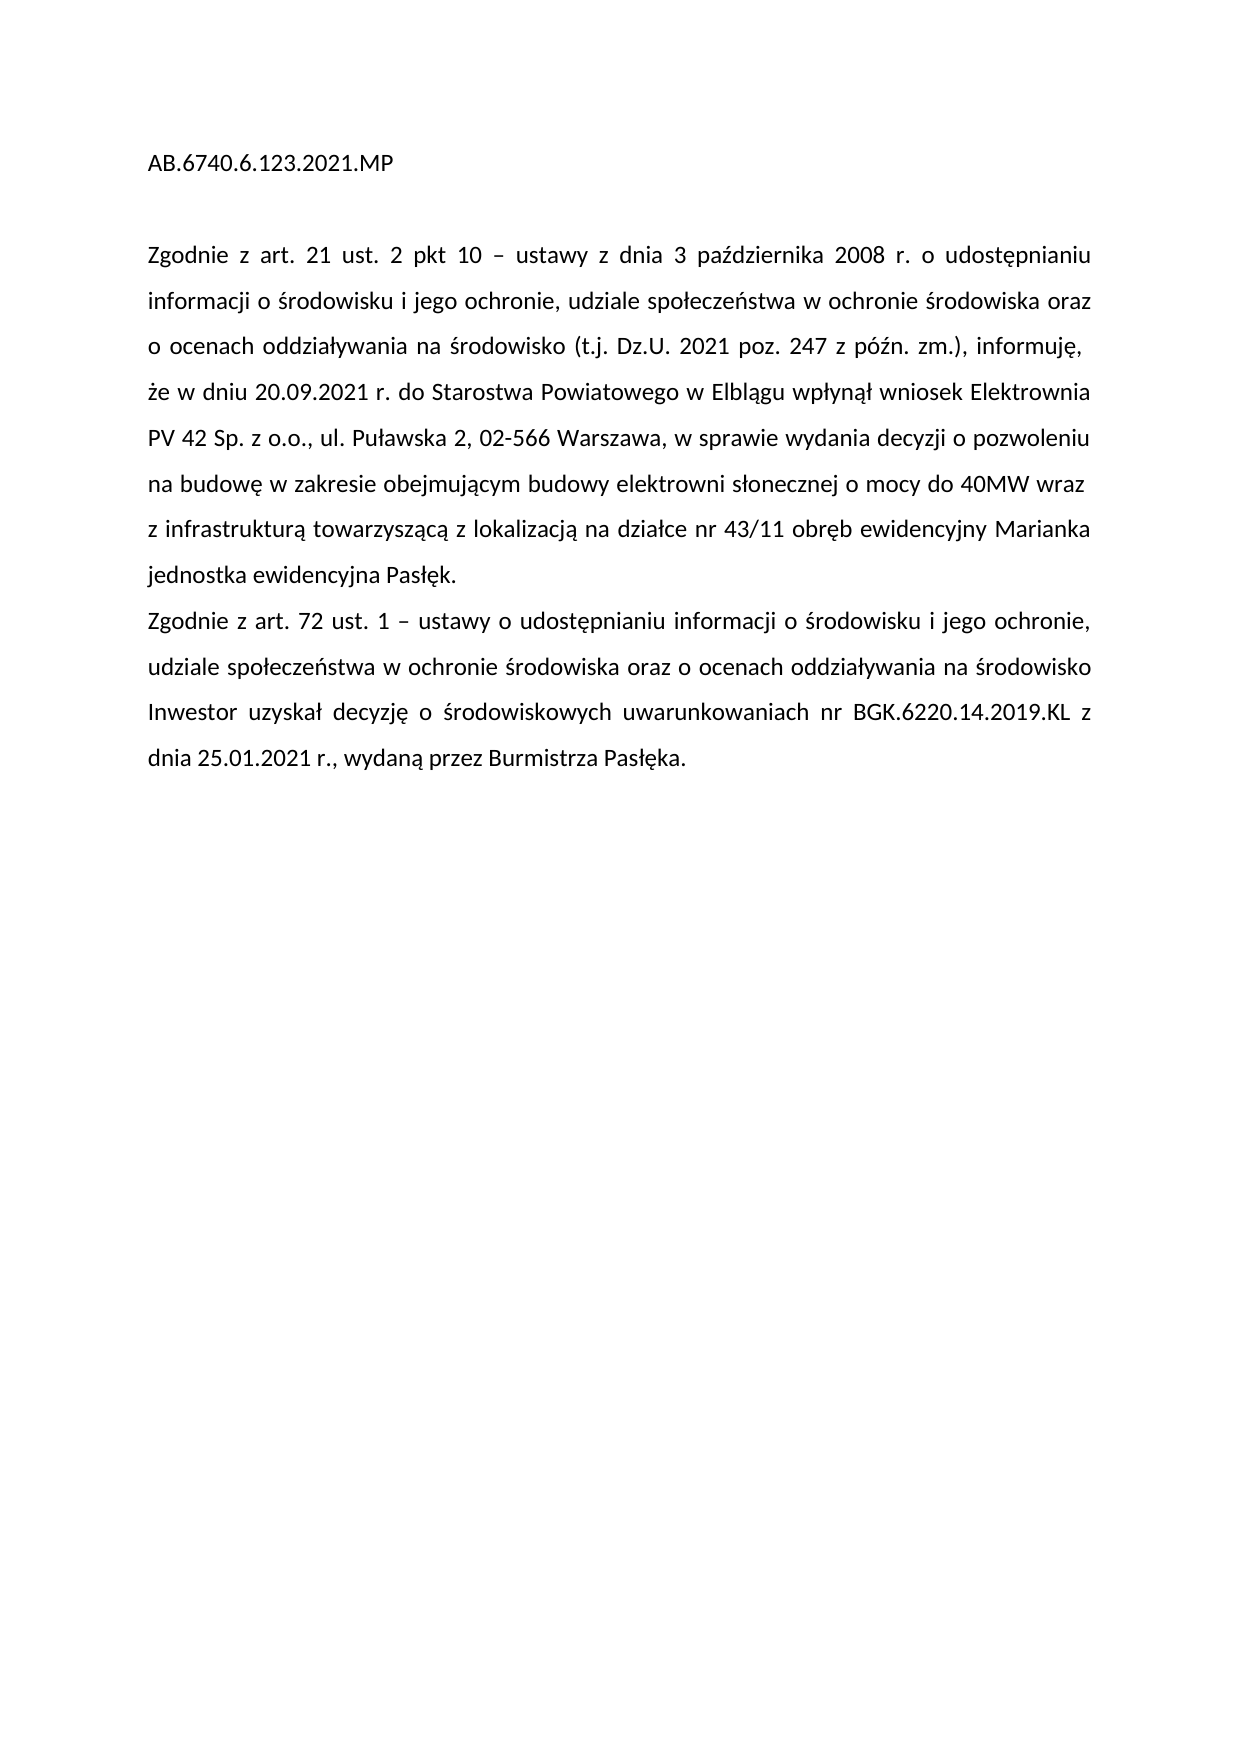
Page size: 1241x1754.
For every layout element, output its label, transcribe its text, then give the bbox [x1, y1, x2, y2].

text AB.6740.6.123.2021.MP [148, 148, 1093, 178]
text Zgodnie z art. 21 ust. 2 pkt 10 – ustawy z dnia 3 października 2008 r. o udostępnianiu informacji o środowisku i jego ochronie, udziale społeczeństwa w ochronie środowiska oraz o ocenach oddziaływania na środowisko (t.j. Dz.U. 2021 poz. 247 z późn. zm.), informuję, że w dniu 20.09.2021 r. do Starostwa Powiatowego w Elblągu wpłynął wniosek Elektrownia PV 42 Sp. z o.o., ul. Puławska 2, 02-566 Warszawa, w sprawie wydania decyzji o pozwoleniu na budowę w zakresie obejmującym budowy elektrowni słonecznej o mocy do 40MW wraz z infrastrukturą towarzyszącą z lokalizacją na działce nr 43/11 obręb ewidencyjny Marianka jednostka ewidencyjna Pasłęk. [148, 239, 1093, 590]
text Zgodnie z art. 72 ust. 1 – ustawy o udostępnianiu informacji o środowisku i jego ochronie, udziale społeczeństwa w ochronie środowiska oraz o ocenach oddziaływania na środowisko Inwestor uzyskał decyzję o środowiskowych uwarunkowaniach nr BGK.6220.14.2019.KL z dnia 25.01.2021 r., wydaną przez Burmistrza Pasłęka. [148, 605, 1093, 773]
